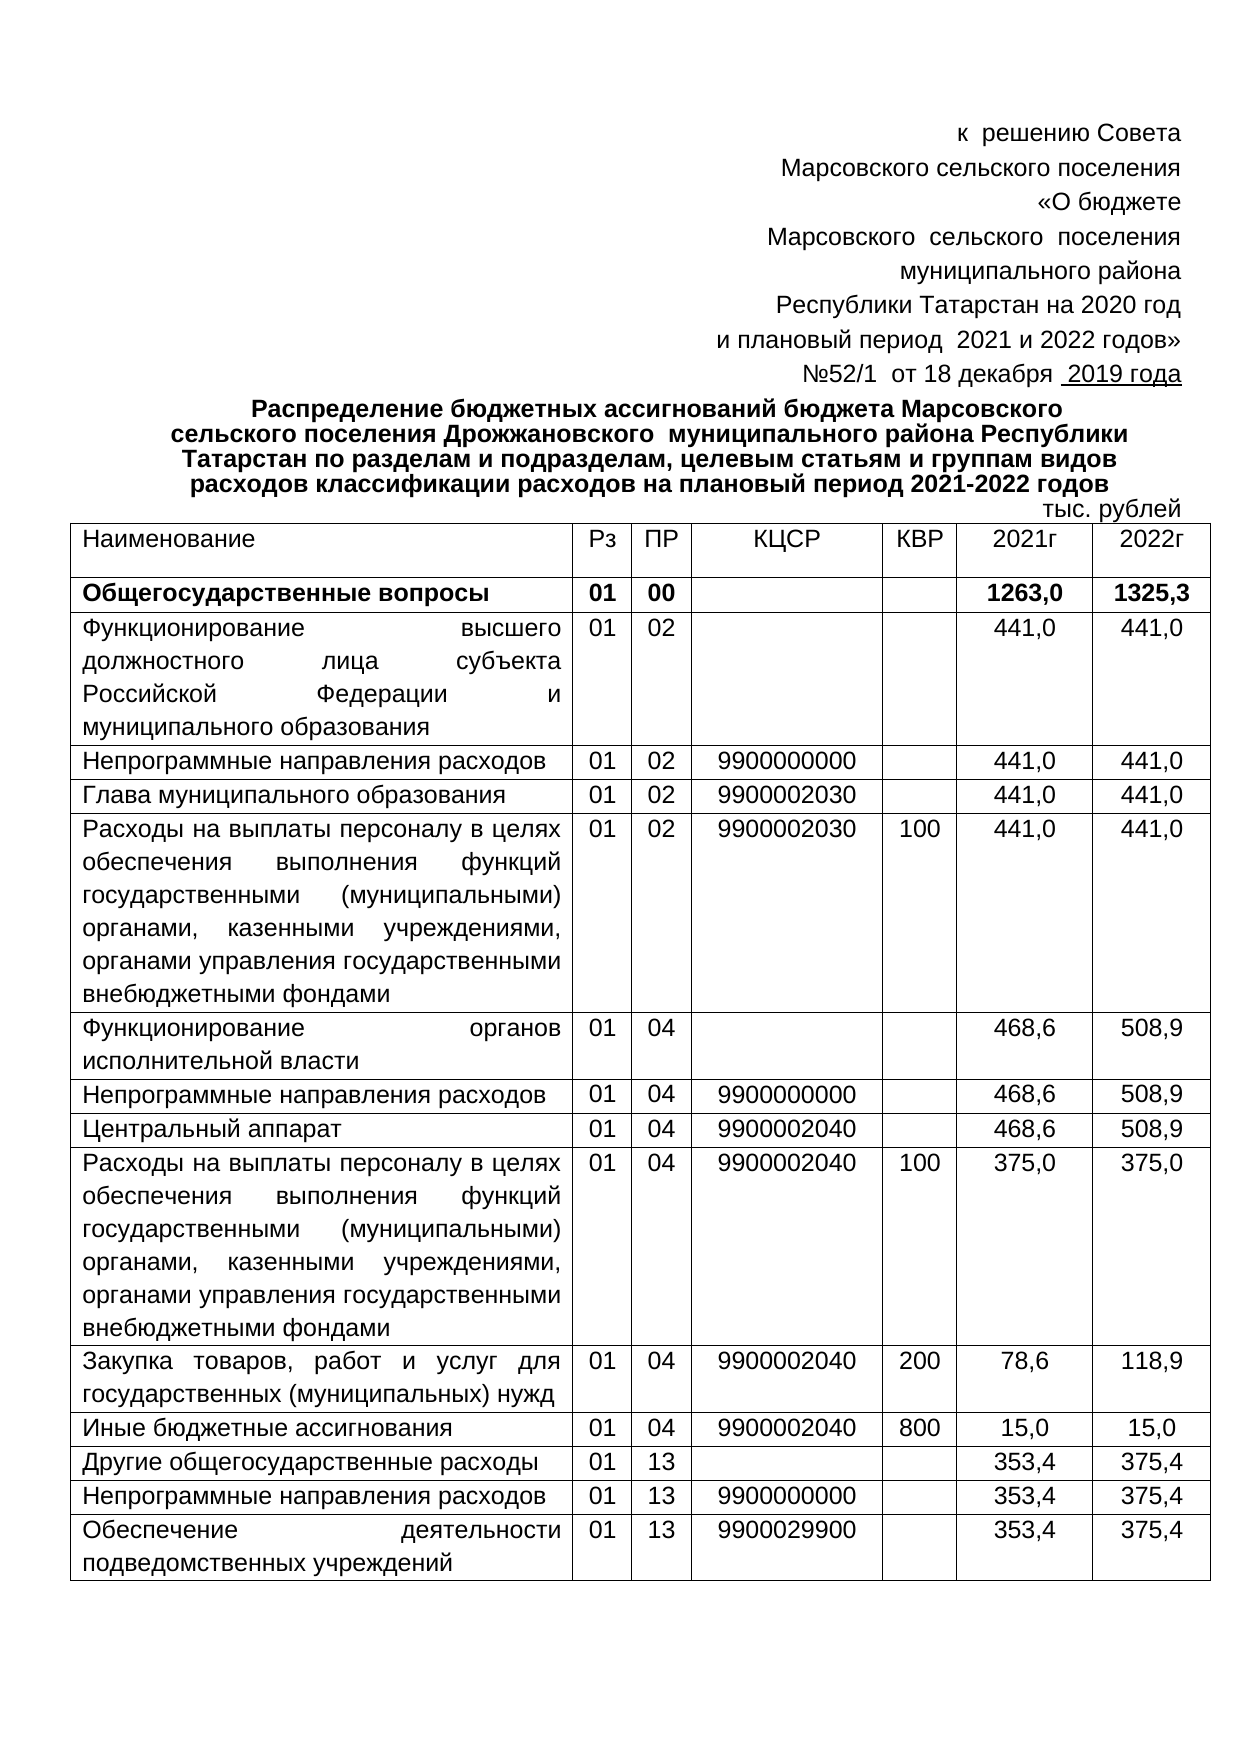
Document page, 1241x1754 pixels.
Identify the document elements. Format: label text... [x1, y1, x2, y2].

table_cell 375,4 [1093, 1447, 1210, 1480]
table_cell 118,9 [1093, 1346, 1210, 1412]
table_header КЦСР [692, 524, 882, 577]
table_cell 9900000000 [692, 1481, 882, 1514]
table_cell 04 [632, 1013, 691, 1078]
table_cell Иные бюджетные ассигнования [71, 1413, 572, 1446]
table_cell [692, 1447, 882, 1480]
table_cell [692, 578, 882, 612]
table_cell 9900002030 [692, 780, 882, 813]
table_cell 9900002040 [692, 1148, 882, 1345]
table_cell 04 [632, 1148, 691, 1345]
table_cell 04 [632, 1114, 691, 1147]
table_cell 9900002040 [692, 1413, 882, 1446]
table_cell 01 [573, 1080, 631, 1112]
table_cell 02 [632, 814, 691, 1012]
table_cell 13 [632, 1515, 691, 1580]
table_cell [883, 578, 956, 612]
table_cell Непрограммные направления расходов [71, 746, 572, 779]
table_cell 01 [573, 746, 631, 779]
table_cell 01 [573, 1413, 631, 1446]
table_cell 468,6 [957, 1080, 1092, 1112]
table_cell 375,4 [1093, 1515, 1210, 1580]
table_header Рз [573, 524, 631, 577]
table_cell 508,9 [1093, 1114, 1210, 1147]
table_cell 9900002030 [692, 814, 882, 1012]
table_cell Расходы на выплаты персоналу в целях обеспечения выполнения функций государственными (муниципальными) органами, казенными учреждениями, органами управления государственными внебюджетными фондами [71, 1148, 572, 1345]
table_cell [883, 1515, 956, 1580]
table_cell Обеспечение деятельности подведомственных учреждений [71, 1515, 572, 1580]
table_cell Непрограммные направления расходов [71, 1080, 572, 1112]
table_cell 01 [573, 780, 631, 813]
table_cell [692, 1013, 882, 1078]
table_cell 15,0 [957, 1413, 1092, 1446]
table_cell 02 [632, 780, 691, 813]
table_cell 01 [573, 1013, 631, 1078]
table_cell 441,0 [1093, 780, 1210, 813]
table_cell [692, 613, 882, 745]
table_cell 353,4 [957, 1447, 1092, 1480]
table_cell 441,0 [957, 780, 1092, 813]
table_cell 04 [632, 1080, 691, 1112]
table_cell 9900002040 [692, 1114, 882, 1147]
table_cell 353,4 [957, 1515, 1092, 1580]
table_cell 441,0 [1093, 814, 1210, 1012]
table_cell 13 [632, 1481, 691, 1514]
table_cell 01 [573, 1114, 631, 1147]
table_cell 02 [632, 613, 691, 745]
text сельского поселения Дрожжановского муниципального района Республики Татарстан по разделам и подразделам, целевым статьям и группам видов расходов классификации расходов на плановый период 2021-2022 годов [133, 423, 1167, 498]
table_cell 00 [632, 578, 691, 612]
table_cell 200 [883, 1346, 956, 1412]
table_cell 01 [573, 1148, 631, 1345]
text муниципального района [133, 256, 1181, 285]
table_cell 01 [573, 814, 631, 1012]
table_cell Другие общегосударственные расходы [71, 1447, 572, 1480]
table_cell [883, 780, 956, 813]
table_cell 78,6 [957, 1346, 1092, 1412]
table_cell 01 [573, 1481, 631, 1514]
table_cell 01 [573, 1447, 631, 1480]
text Марсовского сельского поселения [133, 222, 1181, 250]
table_cell 9900002040 [692, 1346, 882, 1412]
table_cell 1263,0 [957, 578, 1092, 612]
table_cell 800 [883, 1413, 956, 1446]
text и плановый период 2021 и 2022 годов» [133, 325, 1181, 354]
table_cell [883, 1481, 956, 1514]
table_cell 468,6 [957, 1114, 1092, 1147]
table_cell 353,4 [957, 1481, 1092, 1514]
table_cell 375,0 [957, 1148, 1092, 1345]
text к решению Совета [133, 118, 1181, 147]
table_cell 468,6 [957, 1013, 1092, 1078]
table_cell 100 [883, 814, 956, 1012]
table_cell 13 [632, 1447, 691, 1480]
text Распределение бюджетных ассигнований бюджета Марсовского [133, 394, 1181, 423]
table_cell 04 [632, 1413, 691, 1446]
table_cell 04 [632, 1346, 691, 1412]
table_cell 1325,3 [1093, 578, 1210, 612]
table_cell 01 [573, 1346, 631, 1412]
table_cell [883, 1447, 956, 1480]
table_cell Расходы на выплаты персоналу в целях обеспечения выполнения функций государственными (муниципальными) органами, казенными учреждениями, органами управления государственными внебюджетными фондами [71, 814, 572, 1012]
table_cell 375,4 [1093, 1481, 1210, 1514]
table_cell [883, 746, 956, 779]
table_cell Непрограммные направления расходов [71, 1481, 572, 1514]
table_cell 441,0 [957, 814, 1092, 1012]
table_cell 375,0 [1093, 1148, 1210, 1345]
table_cell 508,9 [1093, 1013, 1210, 1078]
table_cell 02 [632, 746, 691, 779]
table_cell 441,0 [957, 613, 1092, 745]
table_header ПР [632, 524, 691, 577]
text Марсовского сельского поселения [133, 153, 1181, 181]
table_cell Функционирование органов исполнительной власти [71, 1013, 572, 1078]
table_cell 508,9 [1093, 1080, 1210, 1112]
table_header Наименование [71, 524, 572, 577]
table_cell 441,0 [1093, 613, 1210, 745]
table_cell [883, 1013, 956, 1078]
table_cell Функционирование высшего должностного лица субъекта Российской Федерации и муниципального образования [71, 613, 572, 745]
text №52/1 от 18 декабря 2019 года [649, 359, 1181, 388]
text «О бюджете [133, 187, 1181, 216]
table_cell [883, 1114, 956, 1147]
table_cell 01 [573, 613, 631, 745]
table_cell 01 [573, 578, 631, 612]
table_cell 441,0 [957, 746, 1092, 779]
table_cell 9900029900 [692, 1515, 882, 1580]
table_header КВР [883, 524, 956, 577]
table_cell [883, 613, 956, 745]
text тыс. рублей [133, 498, 1181, 523]
table_header 2021г [957, 524, 1092, 577]
table_cell 01 [573, 1515, 631, 1580]
table_cell Глава муниципального образования [71, 780, 572, 813]
table_cell 9900000000 [692, 1080, 882, 1112]
table_cell 100 [883, 1148, 956, 1345]
table_cell 441,0 [1093, 746, 1210, 779]
table_cell Закупка товаров, работ и услуг для государственных (муниципальных) нужд [71, 1346, 572, 1412]
table_cell 9900000000 [692, 746, 882, 779]
table_cell Общегосударственные вопросы [71, 578, 572, 612]
table_cell [883, 1080, 956, 1112]
table_cell Центральный аппарат [71, 1114, 572, 1147]
table_cell 15,0 [1093, 1413, 1210, 1446]
table_header 2022г [1093, 524, 1210, 577]
text Республики Татарстан на 2020 год [133, 291, 1181, 319]
